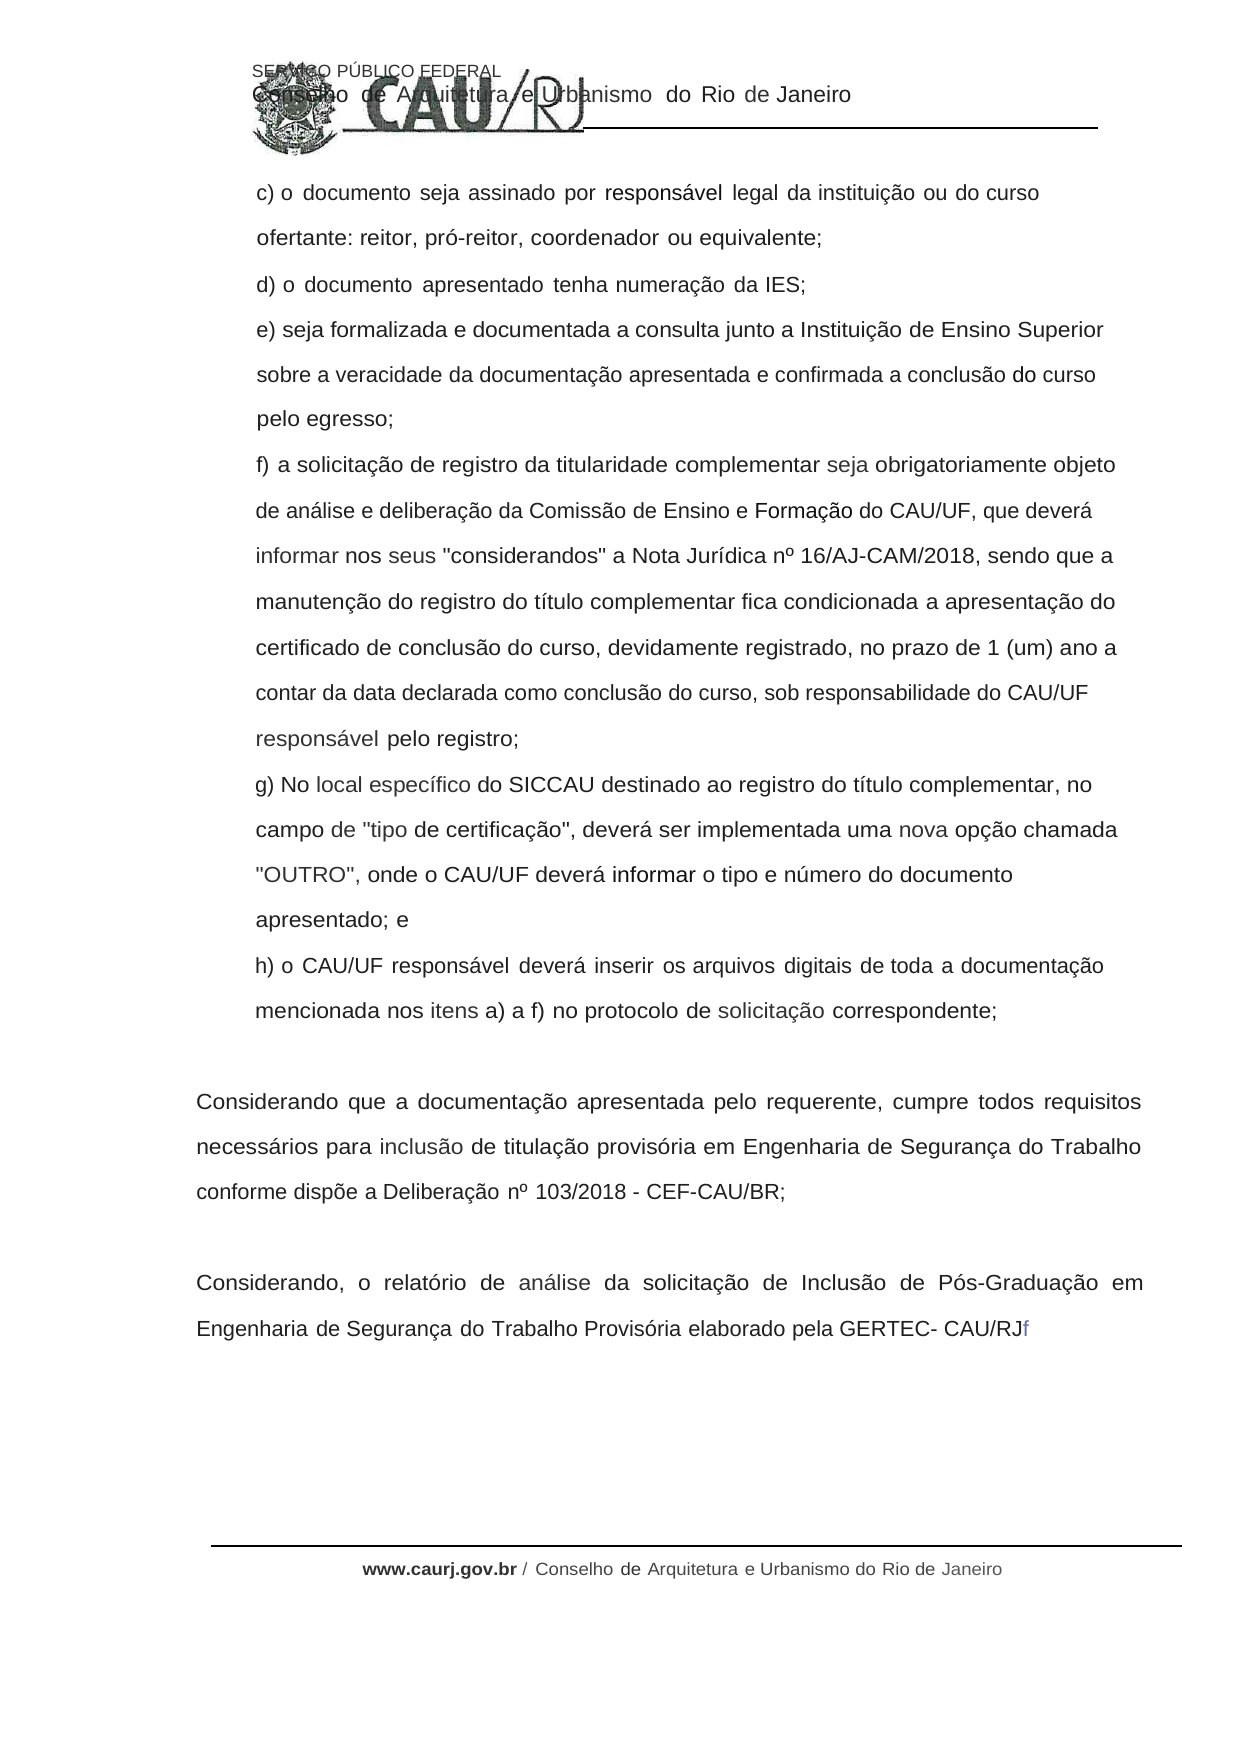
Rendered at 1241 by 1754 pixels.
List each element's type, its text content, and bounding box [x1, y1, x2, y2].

picture [251, 60, 584, 156]
text Considerando que a documentação apresentada pelo requerente, cumpre todos requisitos necessários para inclusão de titulação provisória em Engenharia de Segurança do Trabalho conforme dispõe a Deliberação nº 103/2018 - CEF-CAU/BR; [196, 1089, 1143, 1204]
list o CAU/UF responsável deverá inserir os arquivos digitais de toda a documentação mencionada nos itens a) a f) no protocolo de solicitação correspondente; [255, 953, 1113, 1023]
list No local específico do SICCAU destinado ao registro do título complementar, no campo de "tipo de certificação", deverá ser implementada uma nova opção chamada "OUTRO", onde o CAU/UF deverá informar o tipo e número do documento apresentado; e [255, 771, 1122, 933]
list seja formalizada e documentada a consulta junto a Instituição de Ensino Superior sobre a veracidade da documentação apresentada e confirmada a conclusão do curso pelo egresso; [256, 317, 1128, 432]
list a solicitação de registro da titularidade complementar seja obrigatoriamente objeto de análise e deliberação da Comissão de Ensino e Formação do CAU/UF, que deverá informar nos seus "considerandos" a Nota Jurídica nº 16/AJ-CAM/2018, sendo que a manutenção do registro do título complementar fica condicionada a apresentação do certificado de conclusão do curso, devidamente registrado, no prazo de 1 (um) ano a contar da data declarada como conclusão do curso, sob responsabilidade do CAU/UF responsável pelo registro; [255, 452, 1131, 751]
list o documento apresentado tenha numeração da IES; [256, 272, 1155, 297]
text Considerando, o relatório de análise da solicitação de Inclusão de Pós-Graduação em Engenharia de Segurança do Trabalho Provisória elaborado pela GERTEC- CAU/RJf [196, 1270, 1144, 1341]
list o documento seja assinado por responsável legal da instituição ou do curso ofertante: reitor, pró-reitor, coordenador ou equivalente; [256, 179, 1046, 250]
